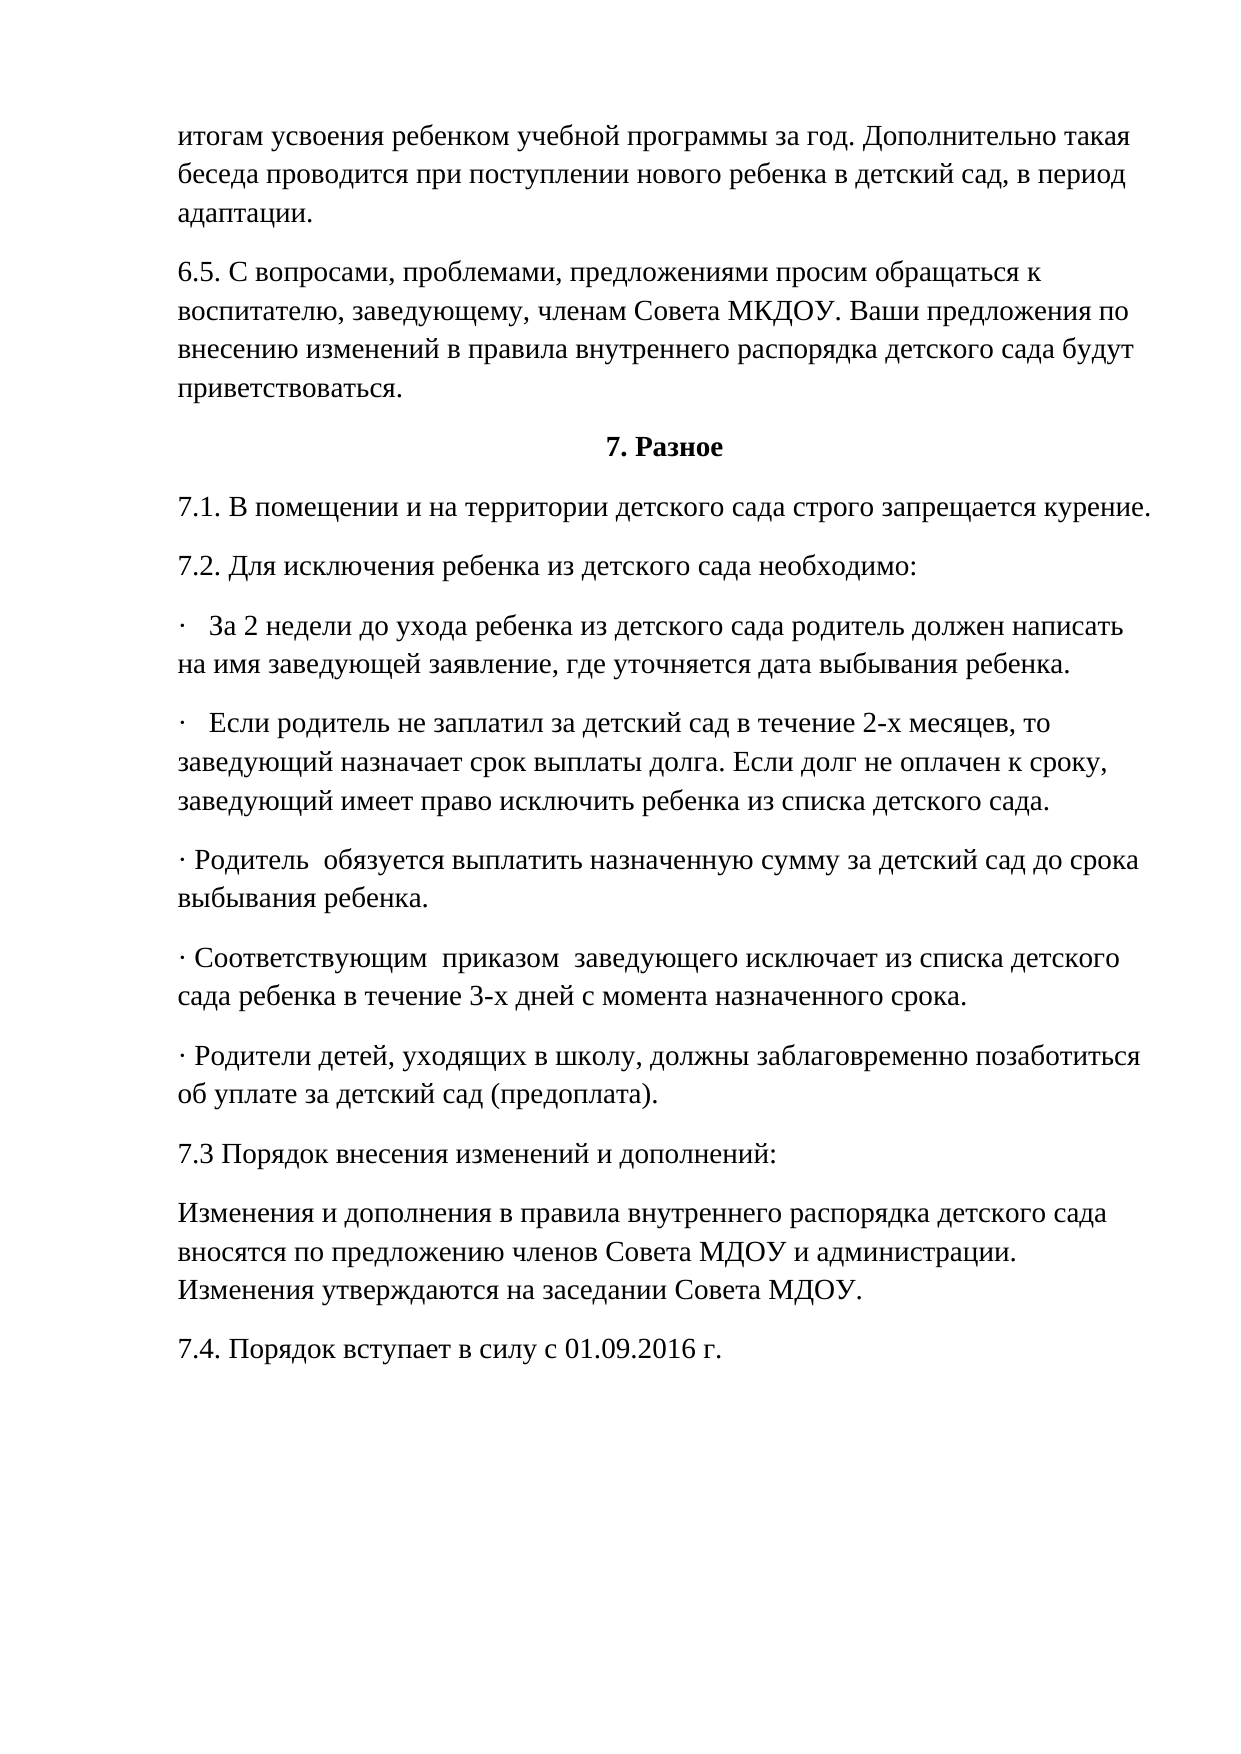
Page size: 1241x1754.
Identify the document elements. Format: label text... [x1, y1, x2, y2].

text Изменения и дополнения в правила внутреннего распорядка детского сада вносятся по предложению членов Совета МДОУ и администрации. Изменения утверждаются на заседании Совета МДОУ. [177, 1195, 1152, 1306]
text 7.4. Порядок вступает в силу с 01.09.2016 г. [177, 1332, 1152, 1365]
text · Соответствующим приказом заведующего исключает из списка детского сада ребенка в течение 3-х дней с момента назначенного срока. [177, 940, 1152, 1012]
text · Родители детей, уходящих в школу, должны заблаговременно позаботиться об уплате за детский сад (предоплата). [177, 1038, 1152, 1110]
text 6.5. С вопросами, проблемами, предложениями просим обращаться к воспитателю, заведующему, членам Совета МКДОУ. Ваши предложения по внесению изменений в правила внутреннего распорядка детского сада будут приветствоваться. [177, 254, 1152, 404]
text 7. Разное [177, 429, 1152, 463]
text 7.3 Порядок внесения изменений и дополнений: [177, 1136, 1152, 1169]
text 7.2. Для исключения ребенка из детского сада необходимо: [177, 548, 1152, 582]
text 7.1. В помещении и на территории детского сада строго запрещается курение. [177, 489, 1152, 522]
text · Родитель обязуется выплатить назначенную сумму за детский сад до срока выбывания ребенка. [177, 842, 1152, 914]
text · Если родитель не заплатил за детский сад в течение 2-х месяцев, то заведующий назначает срок выплаты долга. Если долг не оплачен к сроку, заведующий имеет право исключить ребенка из списка детского сада. [177, 706, 1152, 816]
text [177, 118, 1152, 229]
text · За 2 недели до ухода ребенка из детского сада родитель должен написать на имя заведующей заявление, где уточняется дата выбывания ребенка. [177, 608, 1152, 680]
